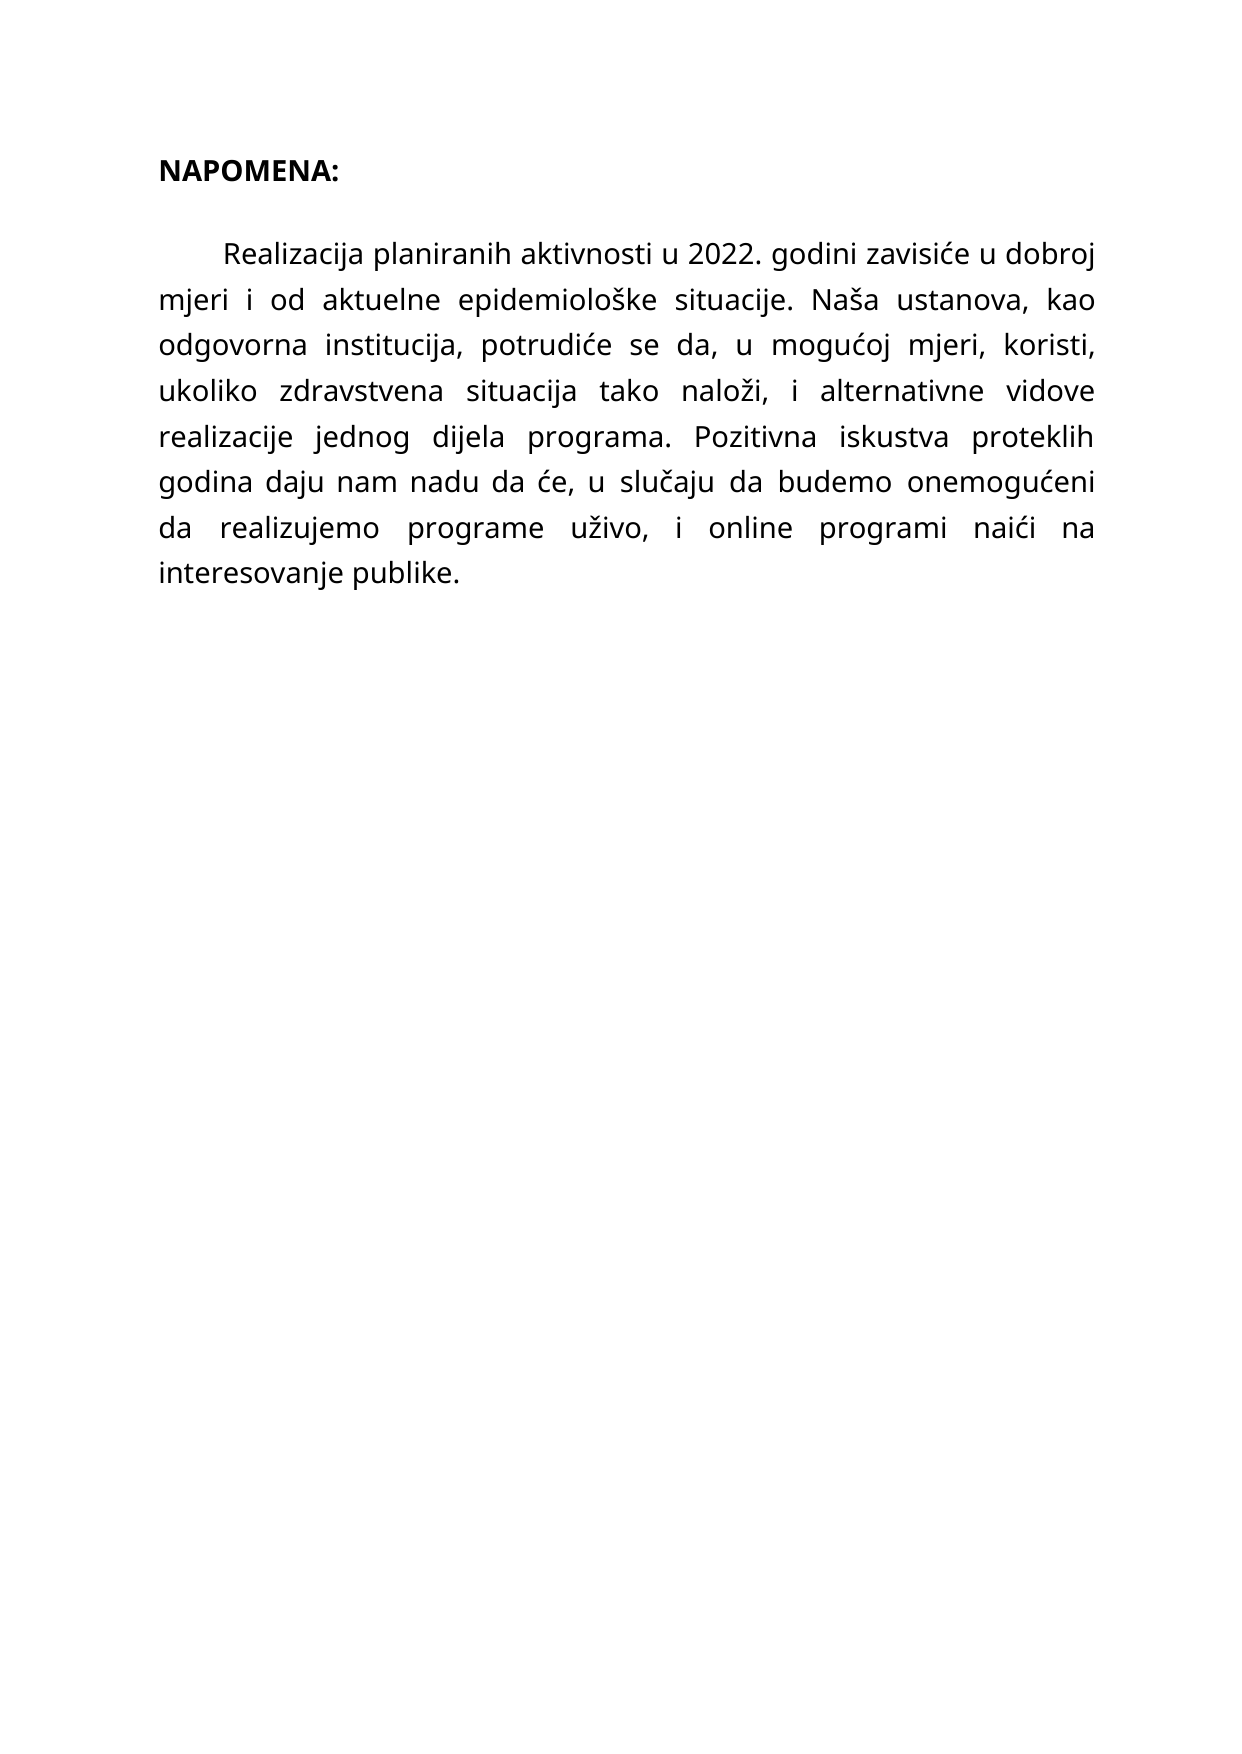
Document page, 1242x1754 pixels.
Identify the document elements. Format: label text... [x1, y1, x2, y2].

text NAPOMENA: [158, 150, 1108, 190]
text Realizacija planiranih aktivnosti u 2022. godini zavisiće u dobroj mjeri i od aktuelne epidemiološke situacije. Naša ustanova, kao odgovorna institucija, potrudiće se da, u mogućoj mjeri, koristi, ukoliko zdravstvena situacija tako naloži, i alternativne vidove realizacije jednog dijela programa. Pozitivna iskustva proteklih godina daju nam nadu da će, u slučaju da budemo onemogućeni da realizujemo programe uživo, i online programi naići na interesovanje publike. [158, 233, 1096, 592]
